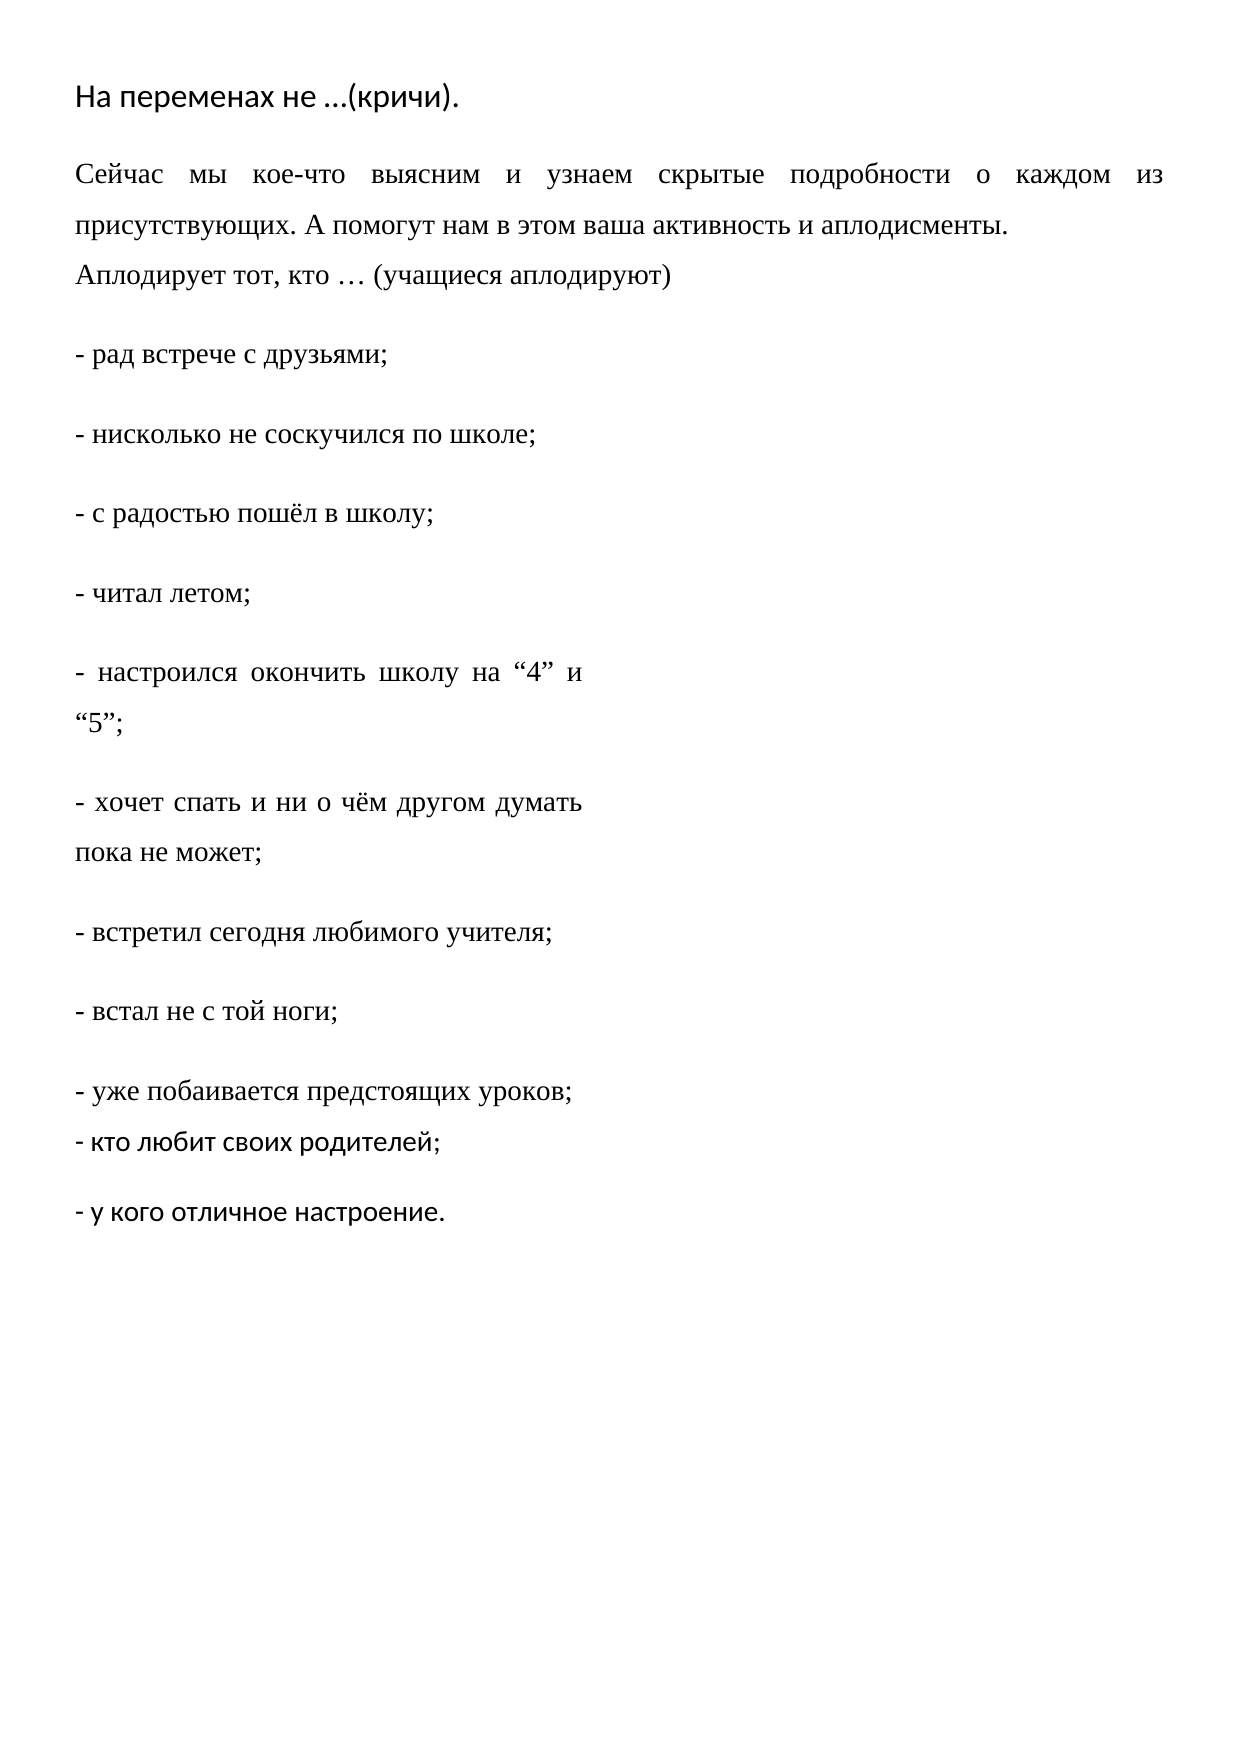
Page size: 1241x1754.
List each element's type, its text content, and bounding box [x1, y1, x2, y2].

text - у кого отличное настроение. [75, 1193, 583, 1229]
text - встал не с той ноги; [75, 993, 583, 1027]
text - нисколько не соскучился по школе; [75, 416, 583, 449]
text - рад встрече с друзьями; [75, 337, 583, 370]
text Аплодирует тот, кто … (учащиеся аплодируют) [75, 257, 1165, 291]
text - настроился окончить школу на “ и “; [75, 654, 583, 738]
text - уже побаивается предстоящих уроков; [75, 1073, 583, 1107]
text - встретил сегодня любимого учителя; [75, 914, 583, 948]
text На переменах не …(кричи). [75, 75, 1165, 116]
text Сейчас мы кое-что выясним и узнаем скрытые подробности о каждом из присутствующих. А помогут нам в этом ваша активность и аплодисменты. [75, 156, 1165, 240]
text - читал летом; [75, 575, 583, 608]
text - хочет спать и ни о чём другом думать пока не может; [75, 784, 583, 868]
text - с радостью пошёл в школу; [75, 496, 583, 529]
text - кто любит своих родителей; [75, 1123, 583, 1159]
